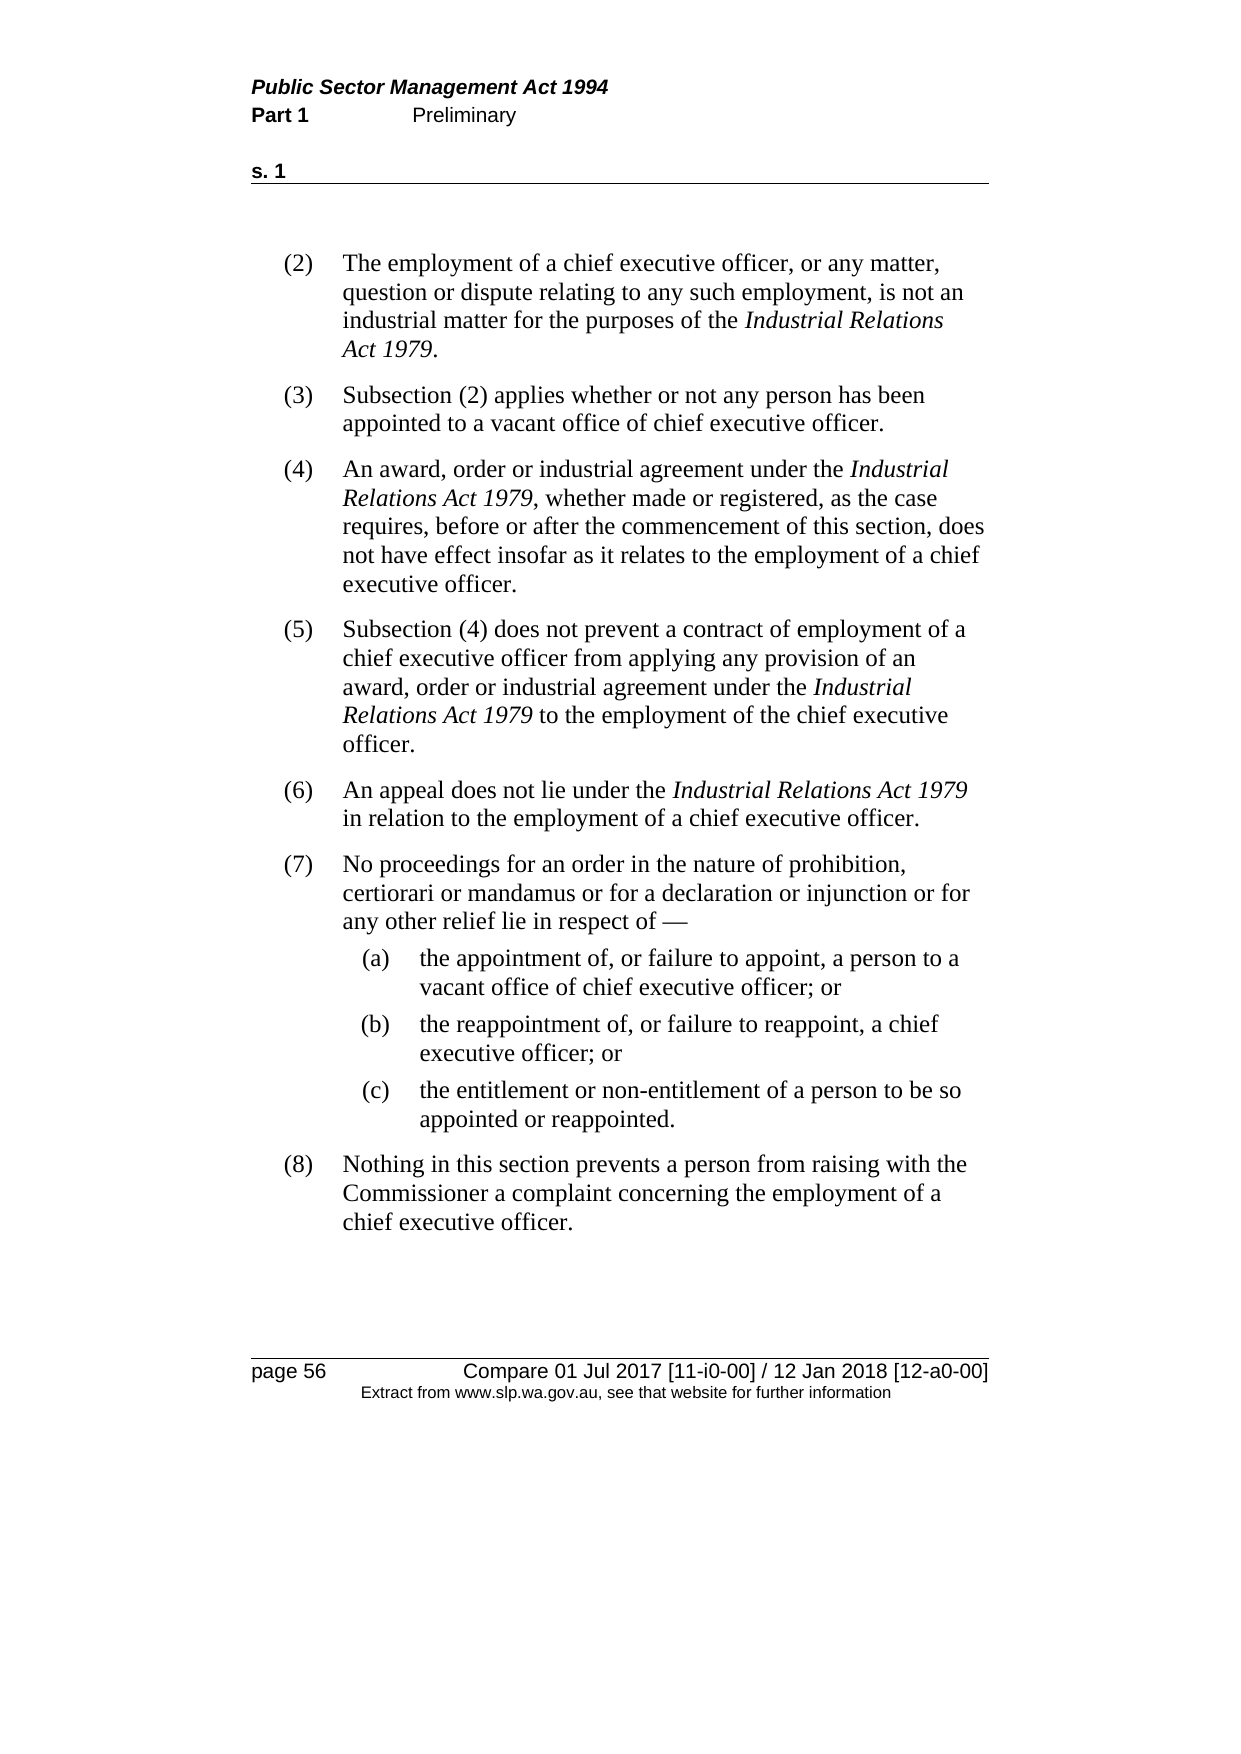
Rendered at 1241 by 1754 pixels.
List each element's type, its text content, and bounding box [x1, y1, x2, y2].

text (8) Nothing in this section prevents a person from raising with the Commissioner a complaint concerning the employment of a chief executive officer. [251, 1149, 989, 1236]
text (b) the reappointment of, or failure to reappoint, a chief executive officer; or [251, 1009, 989, 1067]
text (7) No proceedings for an order in the nature of prohibition, certiorari or mandamus or for a declaration or injunction or for any other relief lie in respect of — [251, 849, 989, 935]
text (a) the appointment of, or failure to appoint, a person to a vacant office of chief executive officer; or [251, 943, 989, 1001]
text (6) An appeal does not lie under the Industrial Relations Act 1979 in relation to the employment of a chief executive officer. [251, 775, 989, 832]
text (c) the entitlement or non-entitlement of a person to be so appointed or reappointed. [251, 1075, 989, 1133]
text (5) Subsection (4) does not prevent a contract of employment of a chief executive officer from applying any provision of an award, order or industrial agreement under the Industrial Relations Act 1979 to the employment of the chief executive officer. [251, 614, 989, 758]
text (4) An award, order or industrial agreement under the Industrial Relations Act 1979, whether made or registered, as the case requires, before or after the commencement of this section, does not have effect insofar as it relates to the employment of a chief executive officer. [251, 454, 989, 598]
text (3) Subsection (2) applies whether or not any person has been appointed to a vacant office of chief executive officer. [251, 380, 989, 437]
text (2) The employment of a chief executive officer, or any matter, question or dispute relating to any such employment, is not an industrial matter for the purposes of the Industrial Relations Act 1979. [251, 248, 989, 363]
